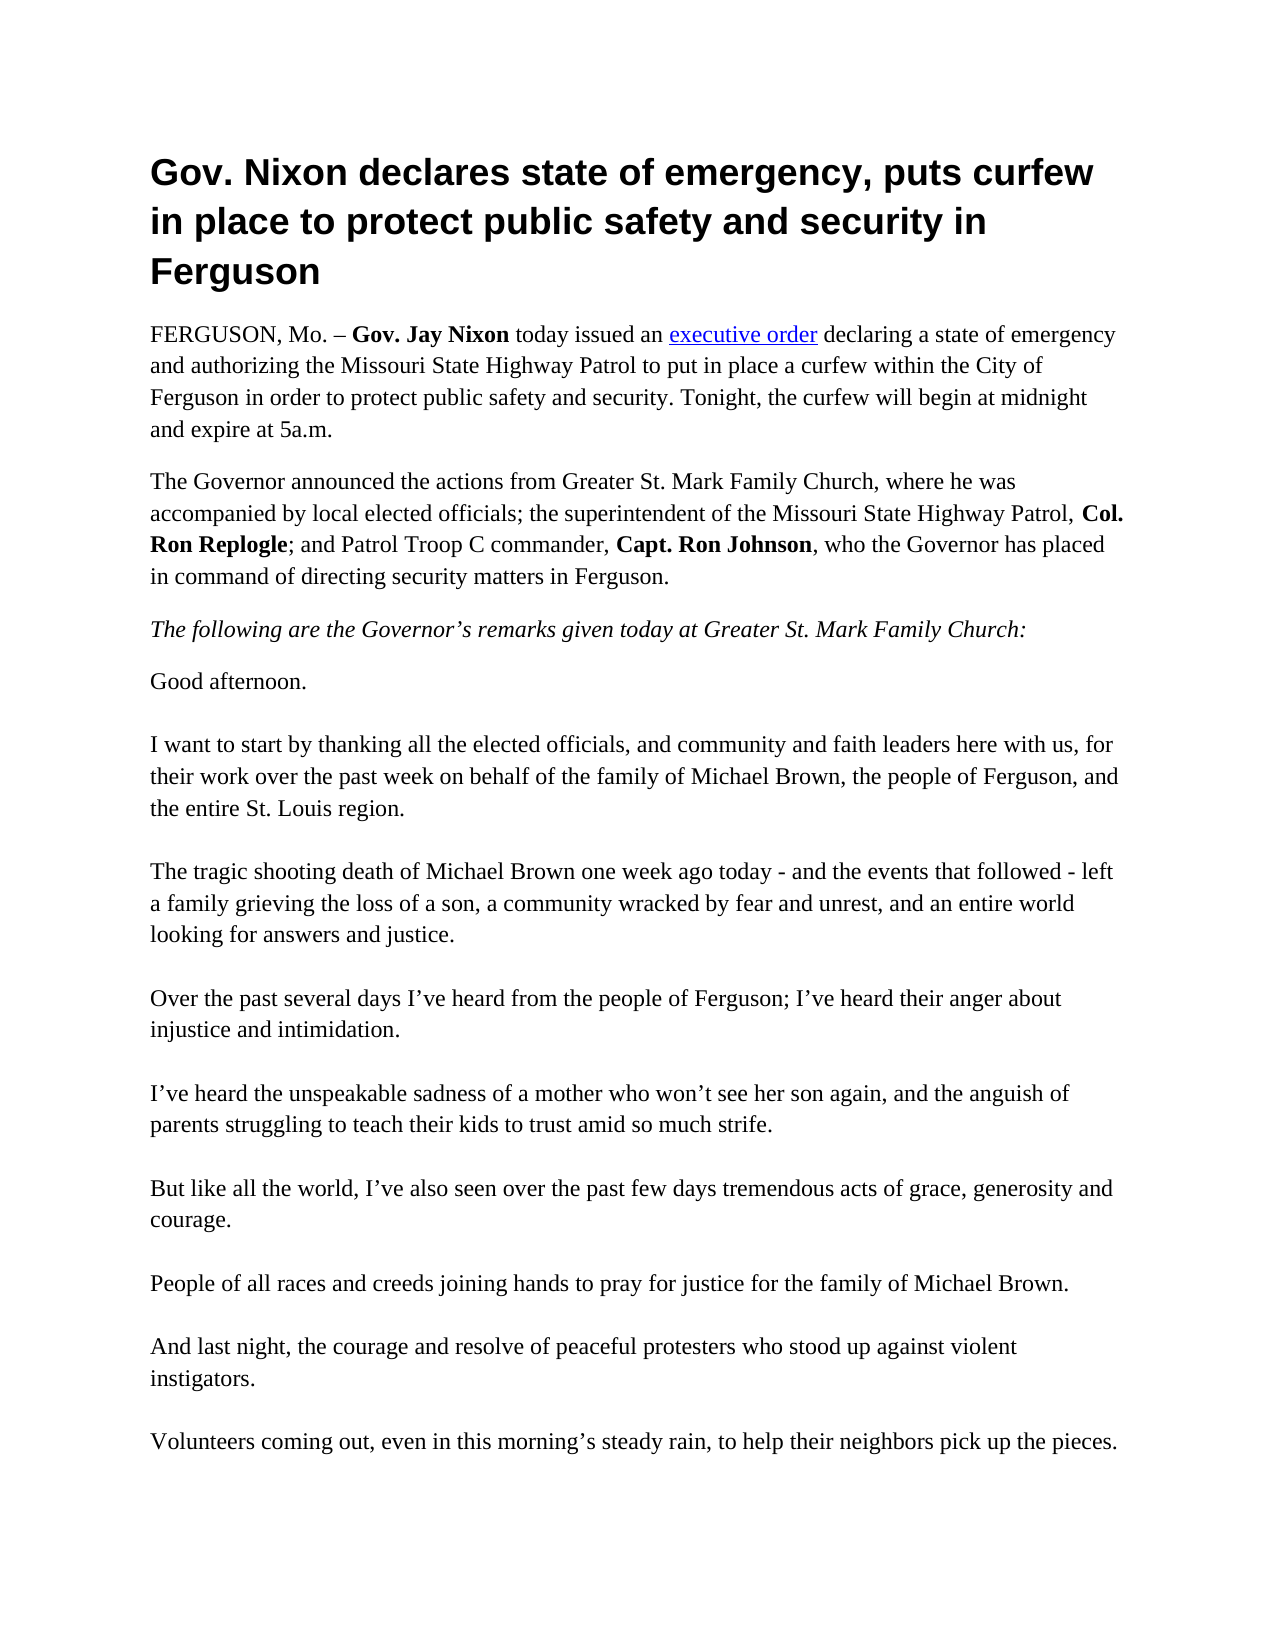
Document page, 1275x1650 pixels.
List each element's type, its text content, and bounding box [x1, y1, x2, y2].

text People of all races and creeds joining hands to pray for justice for the family of Michael Brown. [150, 1269, 1125, 1296]
text But like all the world, I’ve also seen over the past few days tremendous acts of grace, generosity and courage. [150, 1174, 1125, 1233]
text FERGUSON, Mo. – Gov. Jay Nixon today issued an executive order declaring a state of emergency and authorizing the Missouri State Highway Patrol to put in place a curfew within the City of Ferguson in order to protect public safety and security. Tonight, the curfew will begin at midnight and expire at 5a.m. [150, 319, 1125, 442]
text I want to start by thanking all the elected officials, and community and faith leaders here with us, for their work over the past week on behalf of the family of Michael Brown, the people of Ferguson, and the entire St. Louis region. [150, 730, 1125, 821]
text Gov. Nixon declares state of emergency, puts curfew in place to protect public safety and security in Ferguson [150, 150, 1125, 292]
text I’ve heard the unspeakable sadness of a mother who won’t see her son again, and the anguish of parents struggling to teach their kids to trust amid so much strife. [150, 1079, 1125, 1138]
text Volunteers coming out, even in this morning’s steady rain, to help their neighbors pick up the pieces. [150, 1427, 1125, 1455]
text The tragic shooting death of Michael Brown one week ago today - and the events that followed - left a family grieving the loss of a son, a community wracked by fear and unrest, and an entire world looking for answers and justice. [150, 857, 1125, 948]
text And last night, the courage and resolve of peaceful protesters who stood up against violent instigators. [150, 1332, 1125, 1391]
text Good afternoon. [150, 667, 1125, 695]
text Over the past several days I’ve heard from the people of Ferguson; I’ve heard their anger about injustice and intimidation. [150, 984, 1125, 1043]
text The Governor announced the actions from Greater St. Mark Family Church, where he was accompanied by local elected officials; the superintendent of the Missouri State Highway Patrol, Col. Ron Replogle; and Patrol Troop C commander, Capt. Ron Johnson, who the Governor has placed in command of directing security matters in Ferguson. [150, 467, 1125, 590]
text The following are the Governor’s remarks given today at Greater St. Mark Family Church: [150, 614, 1125, 642]
